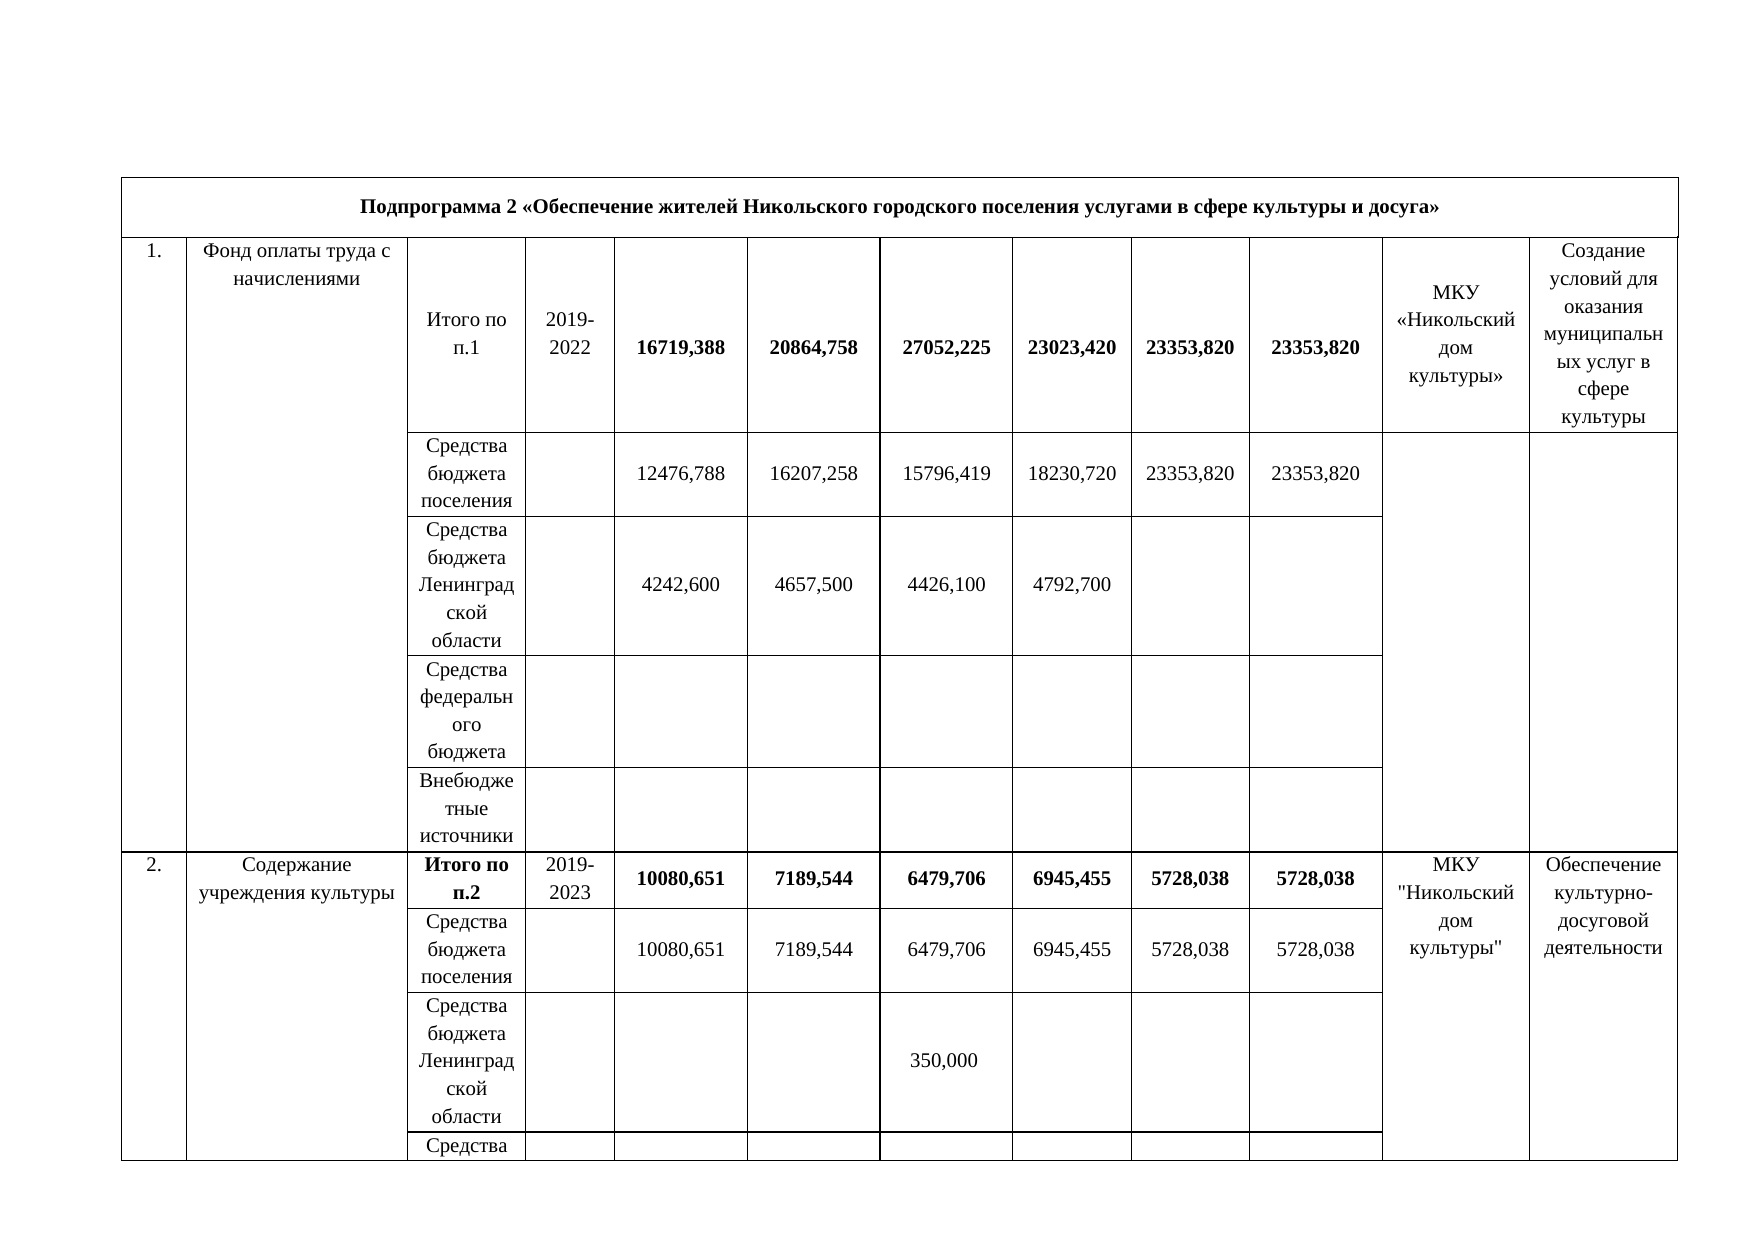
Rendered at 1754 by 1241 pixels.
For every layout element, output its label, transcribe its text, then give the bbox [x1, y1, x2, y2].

table_cell МКУ "Никольский дом культуры" [1383, 853, 1529, 1160]
table_cell [1132, 1133, 1249, 1160]
table_cell 6945,455 [1013, 853, 1131, 908]
table_cell 27052,225 [881, 238, 1012, 432]
table_cell [1530, 433, 1677, 851]
table_cell 6945,455 [1013, 909, 1131, 992]
table_cell [881, 656, 1012, 767]
table_cell 7189,544 [748, 853, 879, 908]
table_cell Средства бюджета Ленинградской области [408, 993, 525, 1131]
table_cell 5728,038 [1132, 909, 1249, 992]
table_cell 2. [122, 853, 186, 1160]
table_cell [526, 768, 614, 851]
table_cell 7189,544 [748, 909, 879, 992]
table_cell Подпрограмма 2 «Обеспечение жителей Никольского городского поселения услугами в сфере культуры и досуга» [122, 178, 1678, 237]
table_cell [615, 1133, 747, 1160]
table_cell Фонд оплаты труда с начислениями [187, 238, 407, 851]
table_cell 23353,820 [1250, 238, 1382, 432]
table_cell 5728,038 [1250, 853, 1382, 908]
table_cell МКУ «Никольский дом культуры» [1383, 238, 1529, 432]
table_cell [526, 1133, 614, 1160]
table_cell Средства бюджета поселения [408, 433, 525, 516]
table_cell [615, 993, 747, 1131]
table_cell [526, 909, 614, 992]
table_cell 18230,720 [1013, 433, 1131, 516]
table_cell [1132, 768, 1249, 851]
table_cell [1383, 433, 1529, 851]
table_cell [526, 433, 614, 516]
table_cell Содержание учреждения культуры [187, 853, 407, 1160]
table_cell Средства бюджета поселения [408, 909, 525, 992]
table_cell Средства бюджета Ленинградской области [408, 517, 525, 655]
table_cell [526, 656, 614, 767]
table_cell 4657,500 [748, 517, 879, 655]
table_cell [1250, 768, 1382, 851]
table_cell [615, 768, 747, 851]
table_cell 2019-2023 [526, 853, 614, 908]
table_cell [1132, 656, 1249, 767]
table_cell [748, 993, 879, 1131]
table_cell [748, 656, 879, 767]
table_cell 2019-2022 [526, 238, 614, 432]
table_cell 10080,651 [615, 909, 747, 992]
table_cell [1013, 1133, 1131, 1160]
table_cell [1013, 993, 1131, 1131]
table_cell 16719,388 [615, 238, 747, 432]
table_cell Итого по п.1 [408, 238, 525, 432]
table_cell Средства федерального бюджета [408, 656, 525, 767]
table_cell Итого по п.2 [408, 853, 525, 908]
table_cell 23353,820 [1250, 433, 1382, 516]
table_cell [615, 656, 747, 767]
table_cell 350,000 [881, 993, 1012, 1131]
table_cell 6479,706 [881, 909, 1012, 992]
table_cell 4792,700 [1013, 517, 1131, 655]
table_cell 23023,420 [1013, 238, 1131, 432]
table_cell 12476,788 [615, 433, 747, 516]
table_cell 15796,419 [881, 433, 1012, 516]
table_cell [1250, 517, 1382, 655]
table_cell Внебюджетные источники [408, 768, 525, 851]
table_cell 10080,651 [615, 853, 747, 908]
table_cell 4242,600 [615, 517, 747, 655]
table_cell [526, 993, 614, 1131]
table_cell 20864,758 [748, 238, 879, 432]
table_cell [1013, 656, 1131, 767]
table_cell [526, 517, 614, 655]
table_cell Создание условий для оказания муниципальных услуг в сфере культуры [1530, 238, 1677, 432]
table_cell [1013, 768, 1131, 851]
table_cell 1. [122, 238, 186, 851]
table_cell [1250, 1133, 1382, 1160]
table_cell [881, 1133, 1012, 1160]
table_cell [1250, 993, 1382, 1131]
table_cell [408, 1133, 525, 1160]
table_cell [748, 768, 879, 851]
table_cell 16207,258 [748, 433, 879, 516]
table_cell 23353,820 [1132, 238, 1249, 432]
table_cell 5728,038 [1132, 853, 1249, 908]
table_cell [748, 1133, 879, 1160]
table_cell 4426,100 [881, 517, 1012, 655]
table_cell [1132, 993, 1249, 1131]
table_cell [881, 768, 1012, 851]
table_cell 5728,038 [1250, 909, 1382, 992]
table_cell Обеспечение культурно-досуговой деятельности [1530, 853, 1677, 1160]
table_cell [1132, 517, 1249, 655]
table_cell 23353,820 [1132, 433, 1249, 516]
table_cell 6479,706 [881, 853, 1012, 908]
table_cell [1250, 656, 1382, 767]
